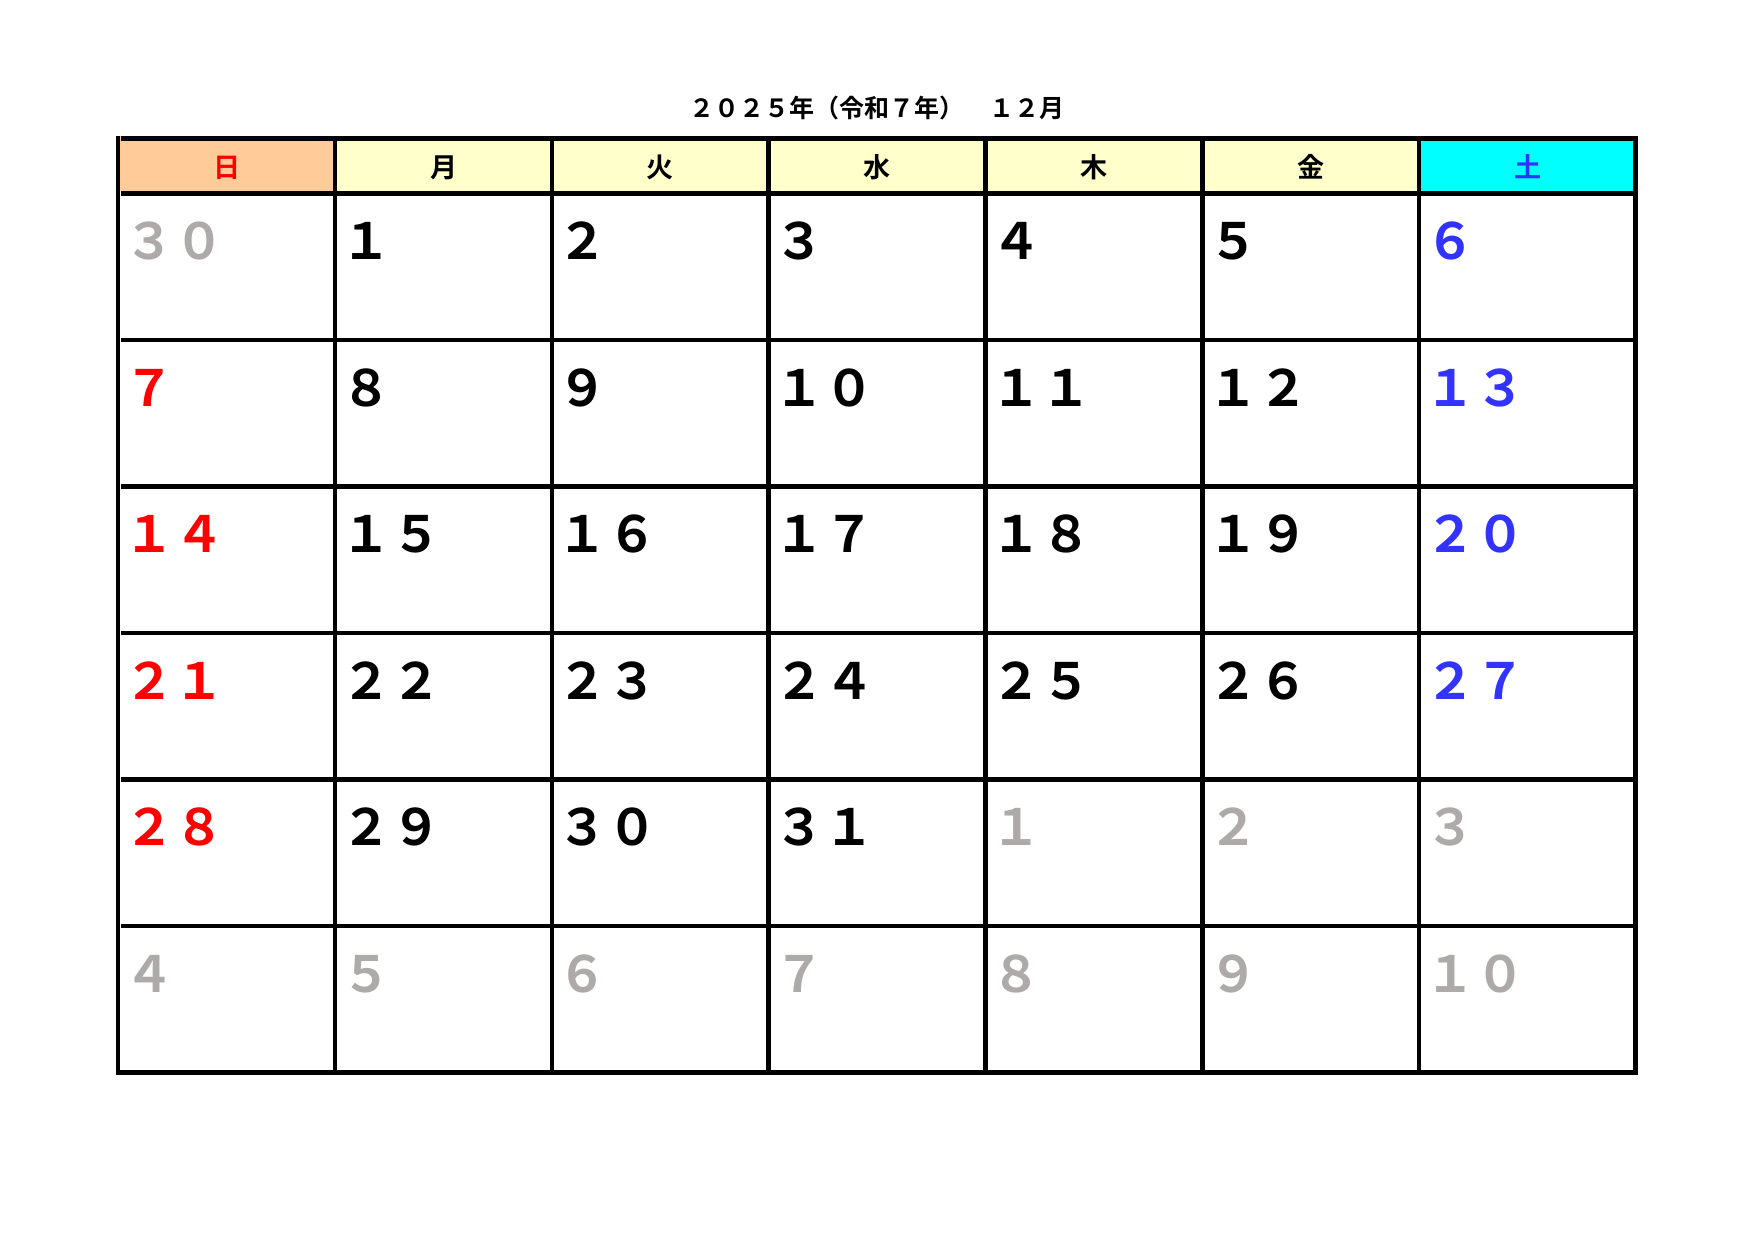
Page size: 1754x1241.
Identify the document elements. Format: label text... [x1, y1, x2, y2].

table_cell １７ [771, 489, 983, 631]
table_cell ２２ [337, 635, 550, 777]
table_cell 土 [1421, 141, 1633, 191]
table_cell ２３ [554, 635, 766, 777]
table_cell ２０ [1421, 489, 1633, 631]
table_cell ５ [337, 928, 550, 1070]
table_cell ２９ [337, 782, 550, 923]
table_cell ３０ [120, 192, 333, 338]
table_cell ７ [771, 928, 983, 1070]
table_cell ２５ [988, 635, 1200, 777]
table_header ２０２５年（令和７年） １２月 [118, 83, 1636, 136]
table_cell ９ [554, 342, 766, 484]
table_cell ３ [1421, 782, 1633, 923]
table_cell １２ [1205, 342, 1417, 484]
table_cell ６ [554, 928, 766, 1070]
table_cell 日 [120, 137, 333, 191]
table_cell ２１ [120, 632, 333, 777]
table_cell ２ [1205, 782, 1417, 923]
table_cell １４ [120, 485, 333, 631]
table_cell 金 [1205, 141, 1417, 191]
table_cell １８ [988, 489, 1200, 631]
table_cell １ [988, 782, 1200, 923]
table_cell １３ [1421, 342, 1633, 484]
table_cell ８ [337, 342, 550, 484]
table_cell ３ [771, 196, 983, 338]
table_cell １０ [771, 342, 983, 484]
table_cell 水 [771, 141, 983, 191]
table_cell ４ [988, 196, 1200, 338]
table_cell １１ [988, 342, 1200, 484]
table_cell １６ [554, 489, 766, 631]
table_cell ７ [120, 339, 333, 484]
table_cell ３１ [771, 782, 983, 923]
table_cell ５ [1205, 196, 1417, 338]
table_cell ３０ [554, 782, 766, 923]
table_cell １０ [1421, 928, 1633, 1070]
table_cell 火 [554, 141, 766, 191]
table_cell ２６ [1205, 635, 1417, 777]
table_cell ８ [988, 928, 1200, 1070]
table_cell １５ [337, 489, 550, 631]
table_cell ６ [1421, 196, 1633, 338]
table_cell ４ [120, 925, 333, 1070]
table_cell ２８ [120, 778, 333, 923]
table_cell ９ [1205, 928, 1417, 1070]
table_cell ２７ [1421, 635, 1633, 777]
table_cell 月 [337, 141, 550, 191]
table_cell ２４ [771, 635, 983, 777]
table_cell ２ [554, 196, 766, 338]
table_cell １ [337, 196, 550, 338]
table_cell 木 [988, 141, 1200, 191]
table_cell １９ [1205, 489, 1417, 631]
